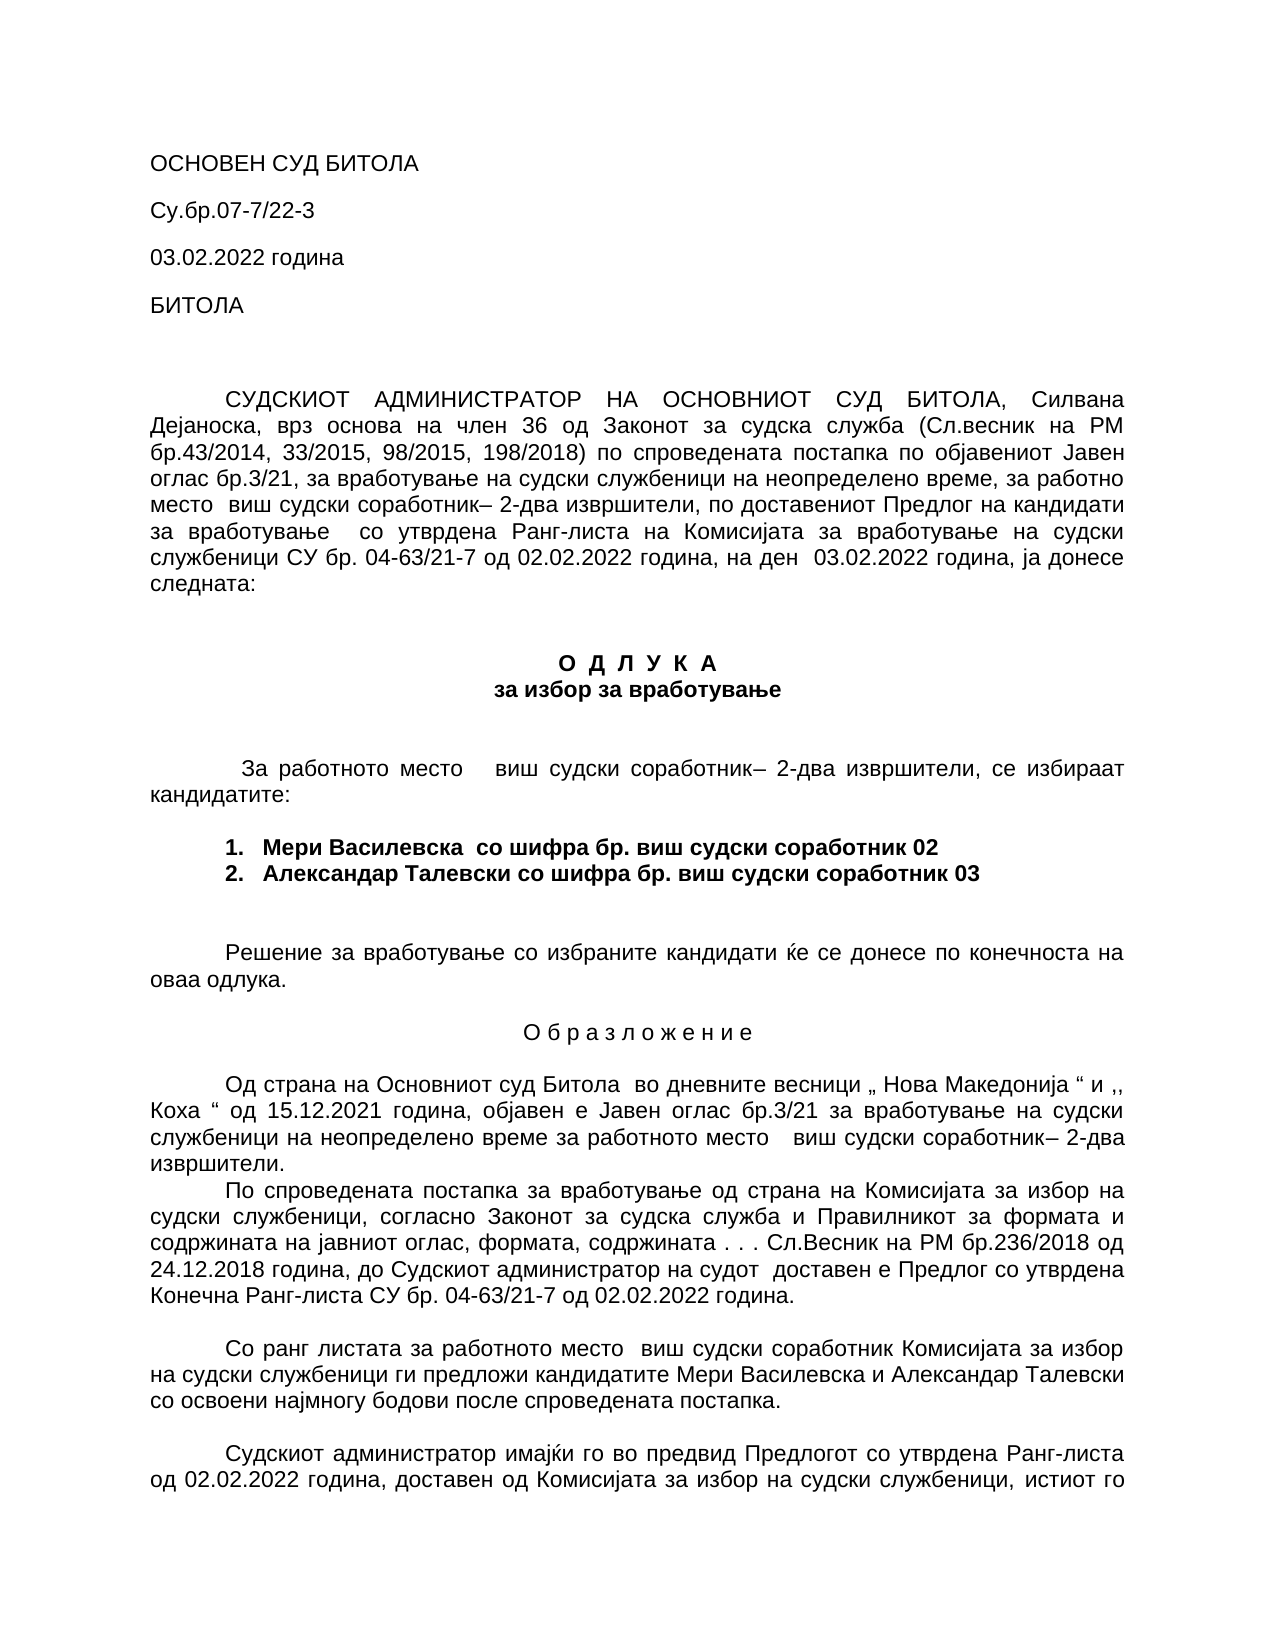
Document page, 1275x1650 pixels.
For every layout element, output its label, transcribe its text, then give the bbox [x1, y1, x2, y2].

text за избор за вработување [150, 676, 1125, 702]
text Со ранг листата за работното место виш судски соработник Комисијата за избор на судски службеници ги предложи кандидатите Мери Василевска и Александар Талевски со освоени најмногу бодови после спроведената постапка. [150, 1335, 1125, 1414]
text По спроведената постапка за вработување од страна на Комисијата за избор на судски службеници, согласно Законот за судска служба и Правилникот за формата и содржината на јавниот оглас, формата, содржината . . . Сл.Весник на РМ бр.236/2018 од 24.12.2018 година, до Судскиот администратор на судот доставен е Предлог со утврдена Конечна Ранг-листа СУ бр. 04-63/21-7 од 02.02.2022 година. [150, 1177, 1125, 1308]
text БИТОЛА [150, 292, 1125, 318]
text СУДСКИОТ АДМИНИСТРАТОР НА ОСНОВНИОТ СУД БИТОЛА, Силвана Дејаноска, врз основа на член 36 од Законот за судска служба (Сл.весник на РМ бр.43/2014, 33/2015, 98/2015, 198/2018) по спроведената постапка по објавениот Јавен оглас бр.3/21, за вработување на судски службеници на неопределено време, за работно место виш судски соработник– 2-два извршители, по доставениот Предлог на кандидати за вработување со утврдена Ранг-листа на Комисијата за вработување на судски службеници СУ бр. 04-63/21-7 од 02.02.2022 година, на ден 03.02.2022 година, ја донесе следната: [150, 386, 1125, 597]
subtitle Решение за вработување со избраните кандидати ќе се донесе по конечноста на оваа одлука. [150, 939, 1125, 992]
list Александар Талевски со шифра бр. виш судски соработник 03 [225, 860, 1125, 887]
text 03.02.2022 година [150, 244, 1125, 271]
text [150, 1440, 1125, 1493]
list Мери Василевска со шифра бр. виш судски соработник 02 [225, 834, 1125, 860]
text ОСНОВЕН СУД БИТОЛА [150, 150, 1125, 176]
text Су.бр.07-7/22-3 [150, 197, 1125, 223]
text За работното место виш судски соработник– 2-два извршители, се избираат кандидатите: [150, 755, 1125, 808]
text О б р а з л о ж е н и е [150, 1018, 1125, 1045]
text Од страна на Основниот суд Битола во дневните весници „ Нова Македонија “ и ,, Коха “ од 15.12.2021 година, објавен е Јавен оглас бр.3/21 за вработување на судски службеници на неопределено време за работното место виш судски соработник– 2-два извршители. [150, 1071, 1125, 1177]
text О Д Л У К А [150, 649, 1125, 676]
